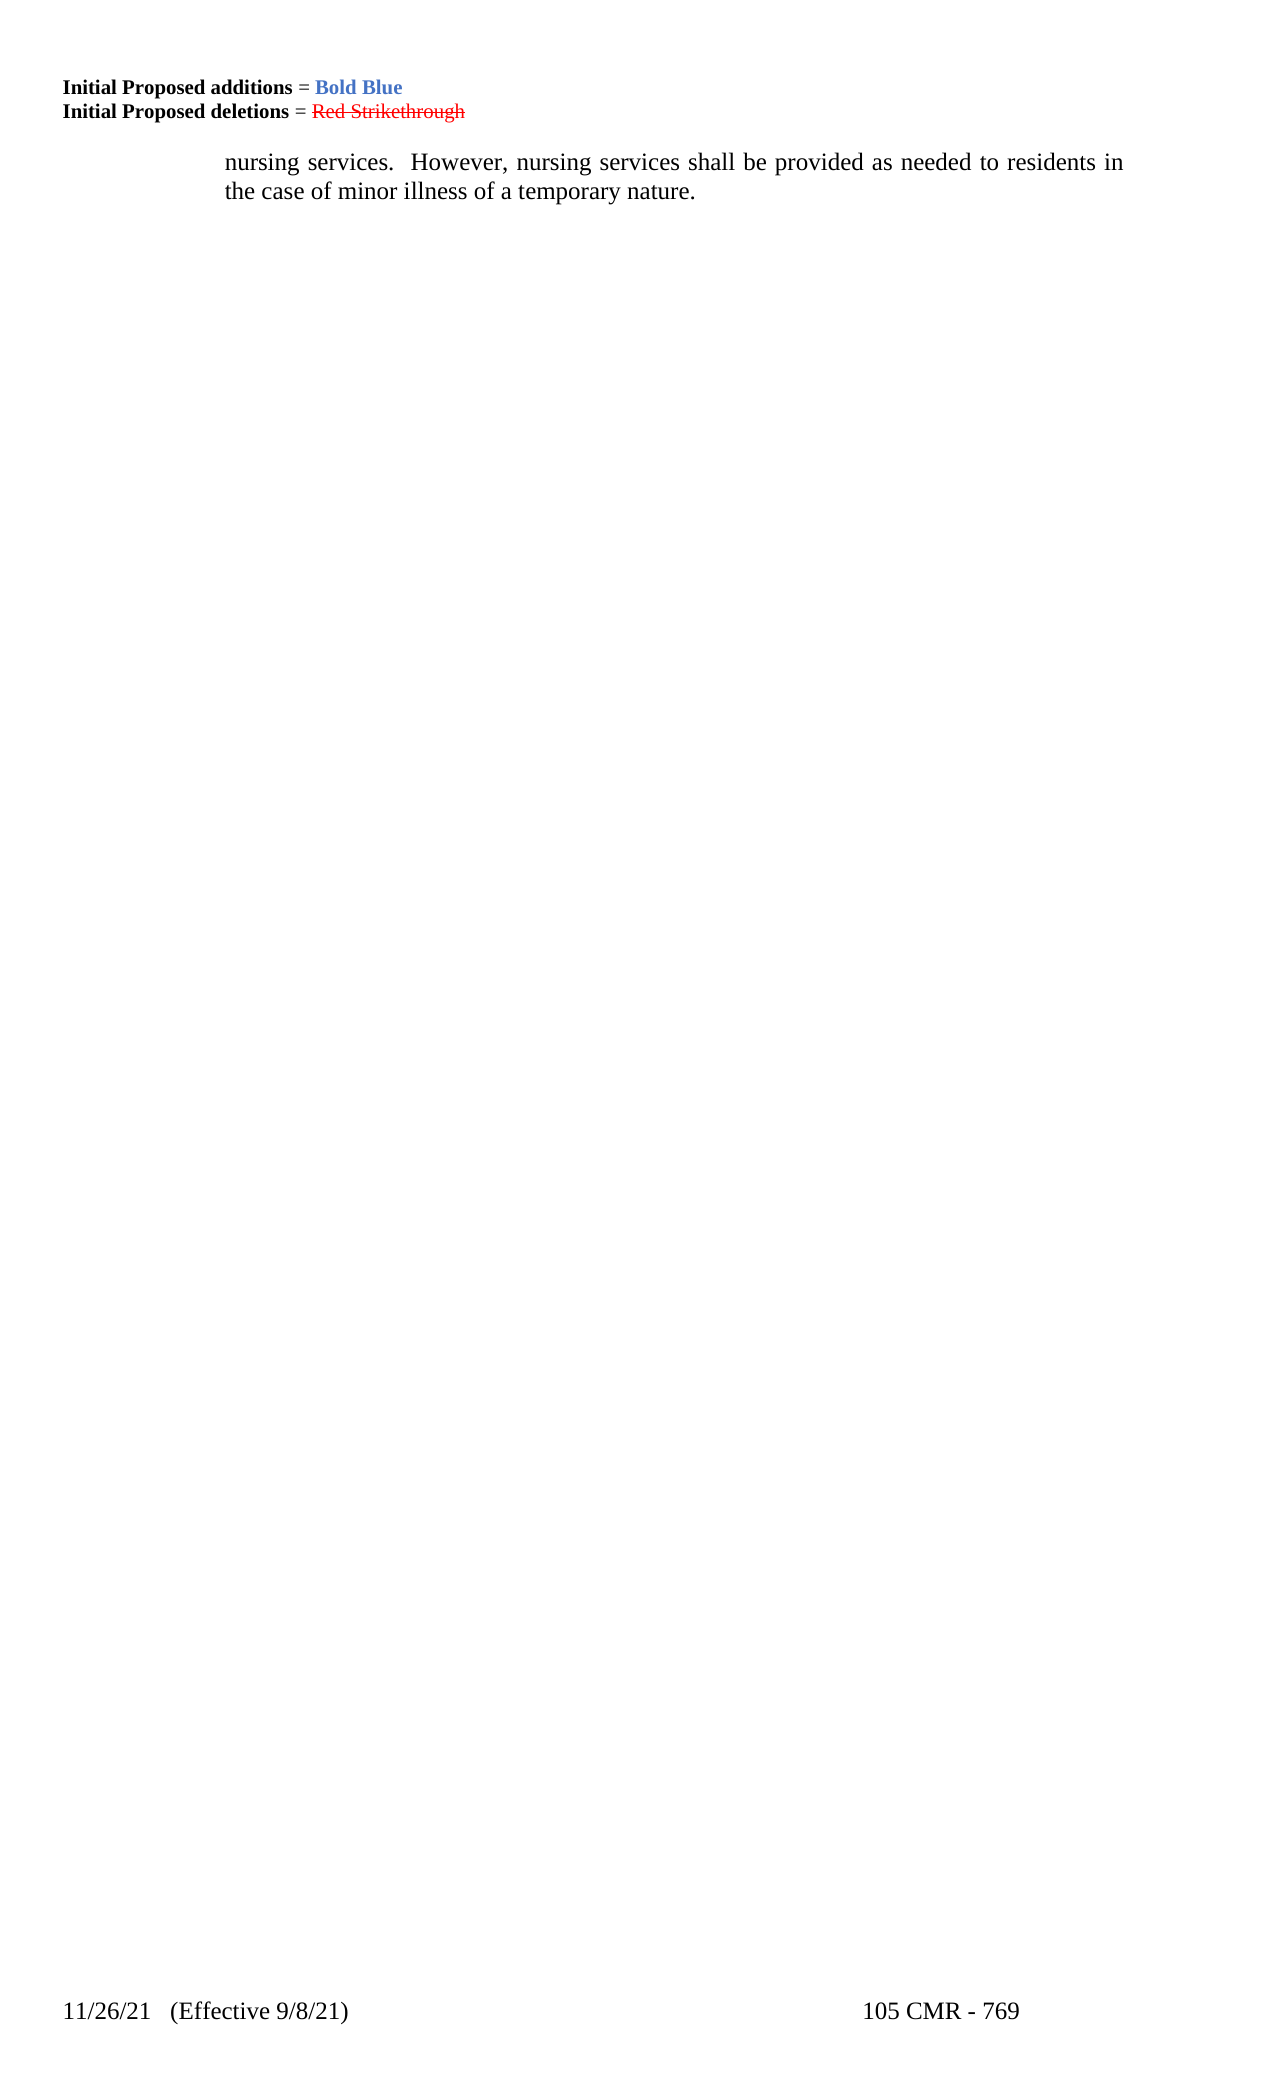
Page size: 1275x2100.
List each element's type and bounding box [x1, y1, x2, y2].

text [224, 148, 1125, 205]
